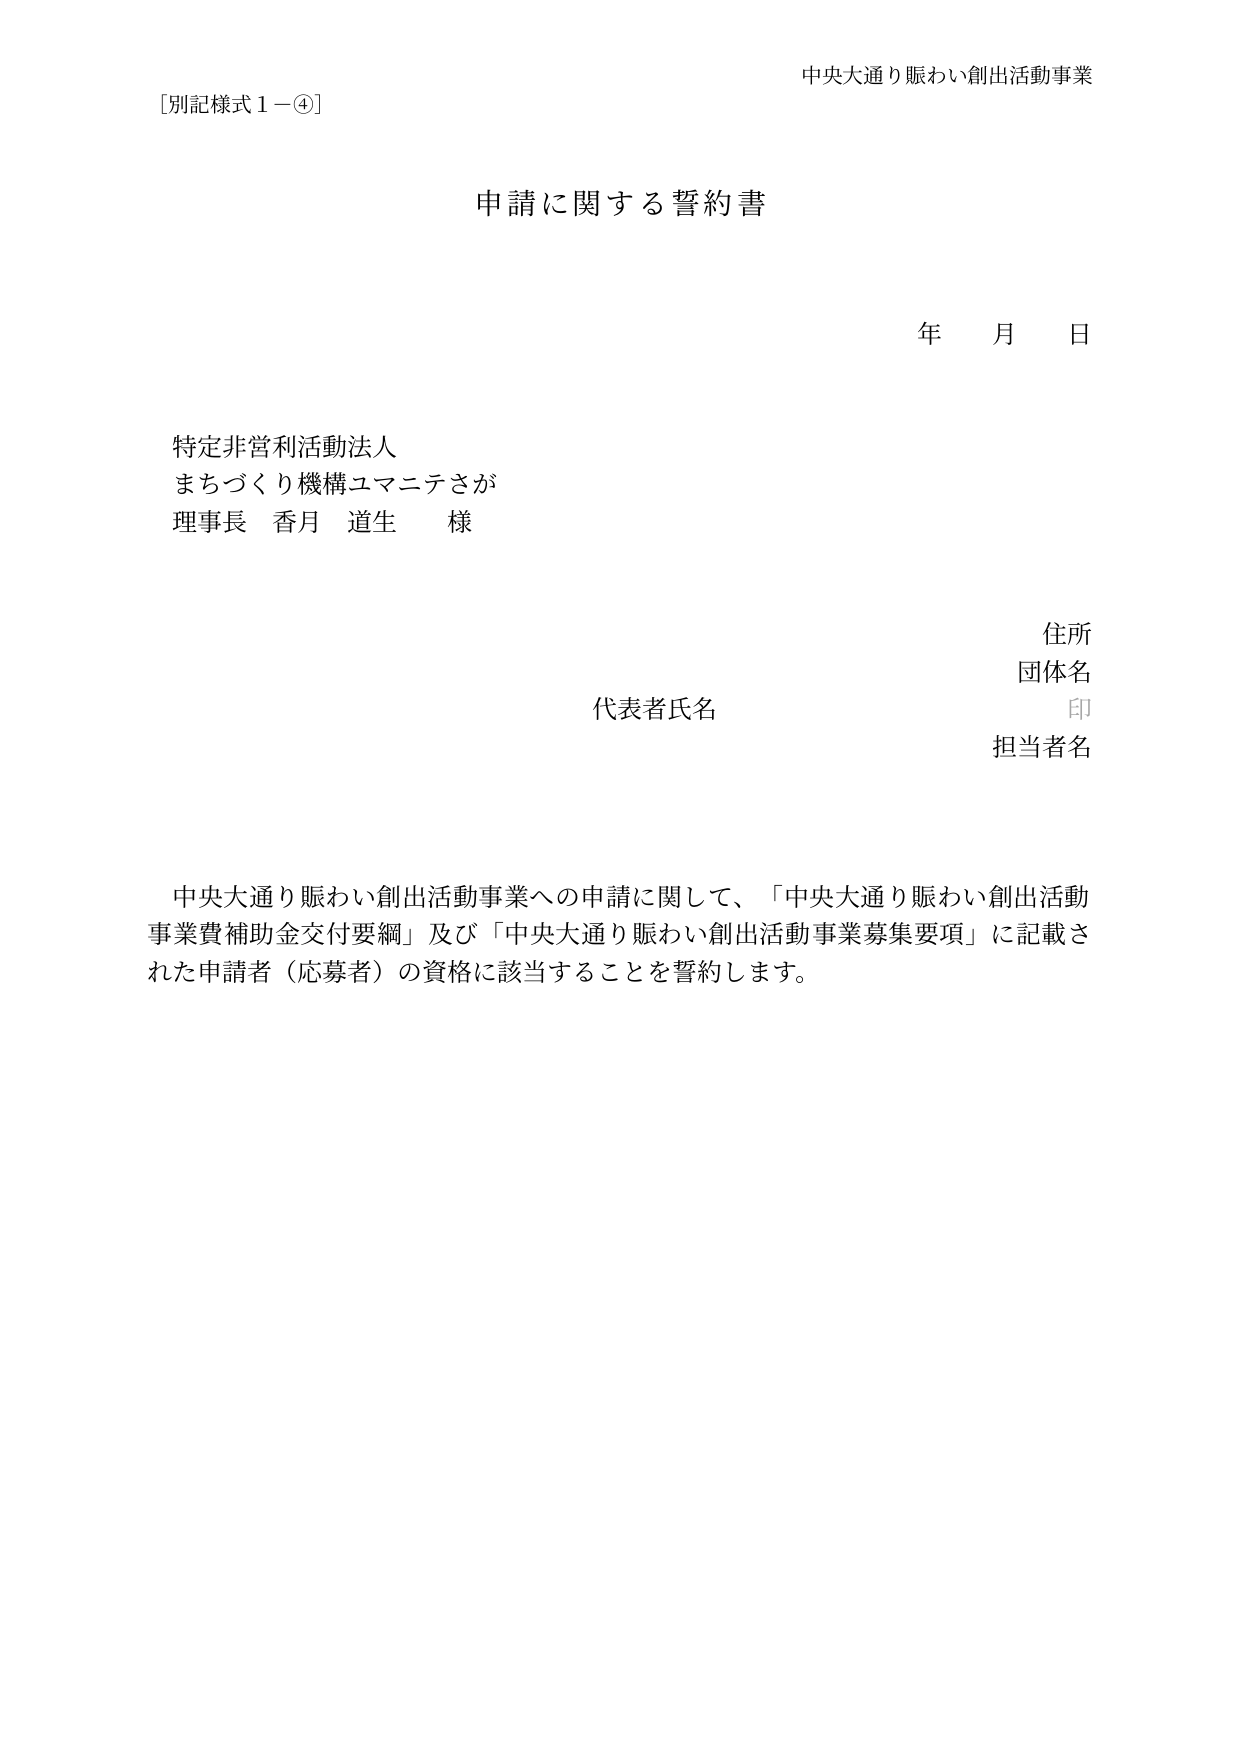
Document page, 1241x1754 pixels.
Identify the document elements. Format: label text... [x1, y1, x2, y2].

text 代表者氏名 印 [148, 689, 1092, 727]
text 住所 [148, 614, 1092, 652]
text 中央大通り賑わい創出活動事業への申請に関して、「中央大通り賑わい創出活動事業費補助金交付要綱」及び「中央大通り賑わい創出活動事業募集要項」に記載された申請者（応募者）の資格に該当することを誓約します。 [148, 877, 1092, 989]
text 申請に関する誓約書 [148, 164, 1092, 239]
text 年 月 日 [148, 314, 1092, 352]
text 団体名 [148, 652, 1092, 689]
text まちづくり機構ユマニテさが [148, 464, 1092, 502]
text 理事長 香月 道生 様 [148, 502, 1092, 539]
text 担当者名 [148, 727, 1092, 764]
text 特定非営利活動法人 [148, 427, 1092, 464]
